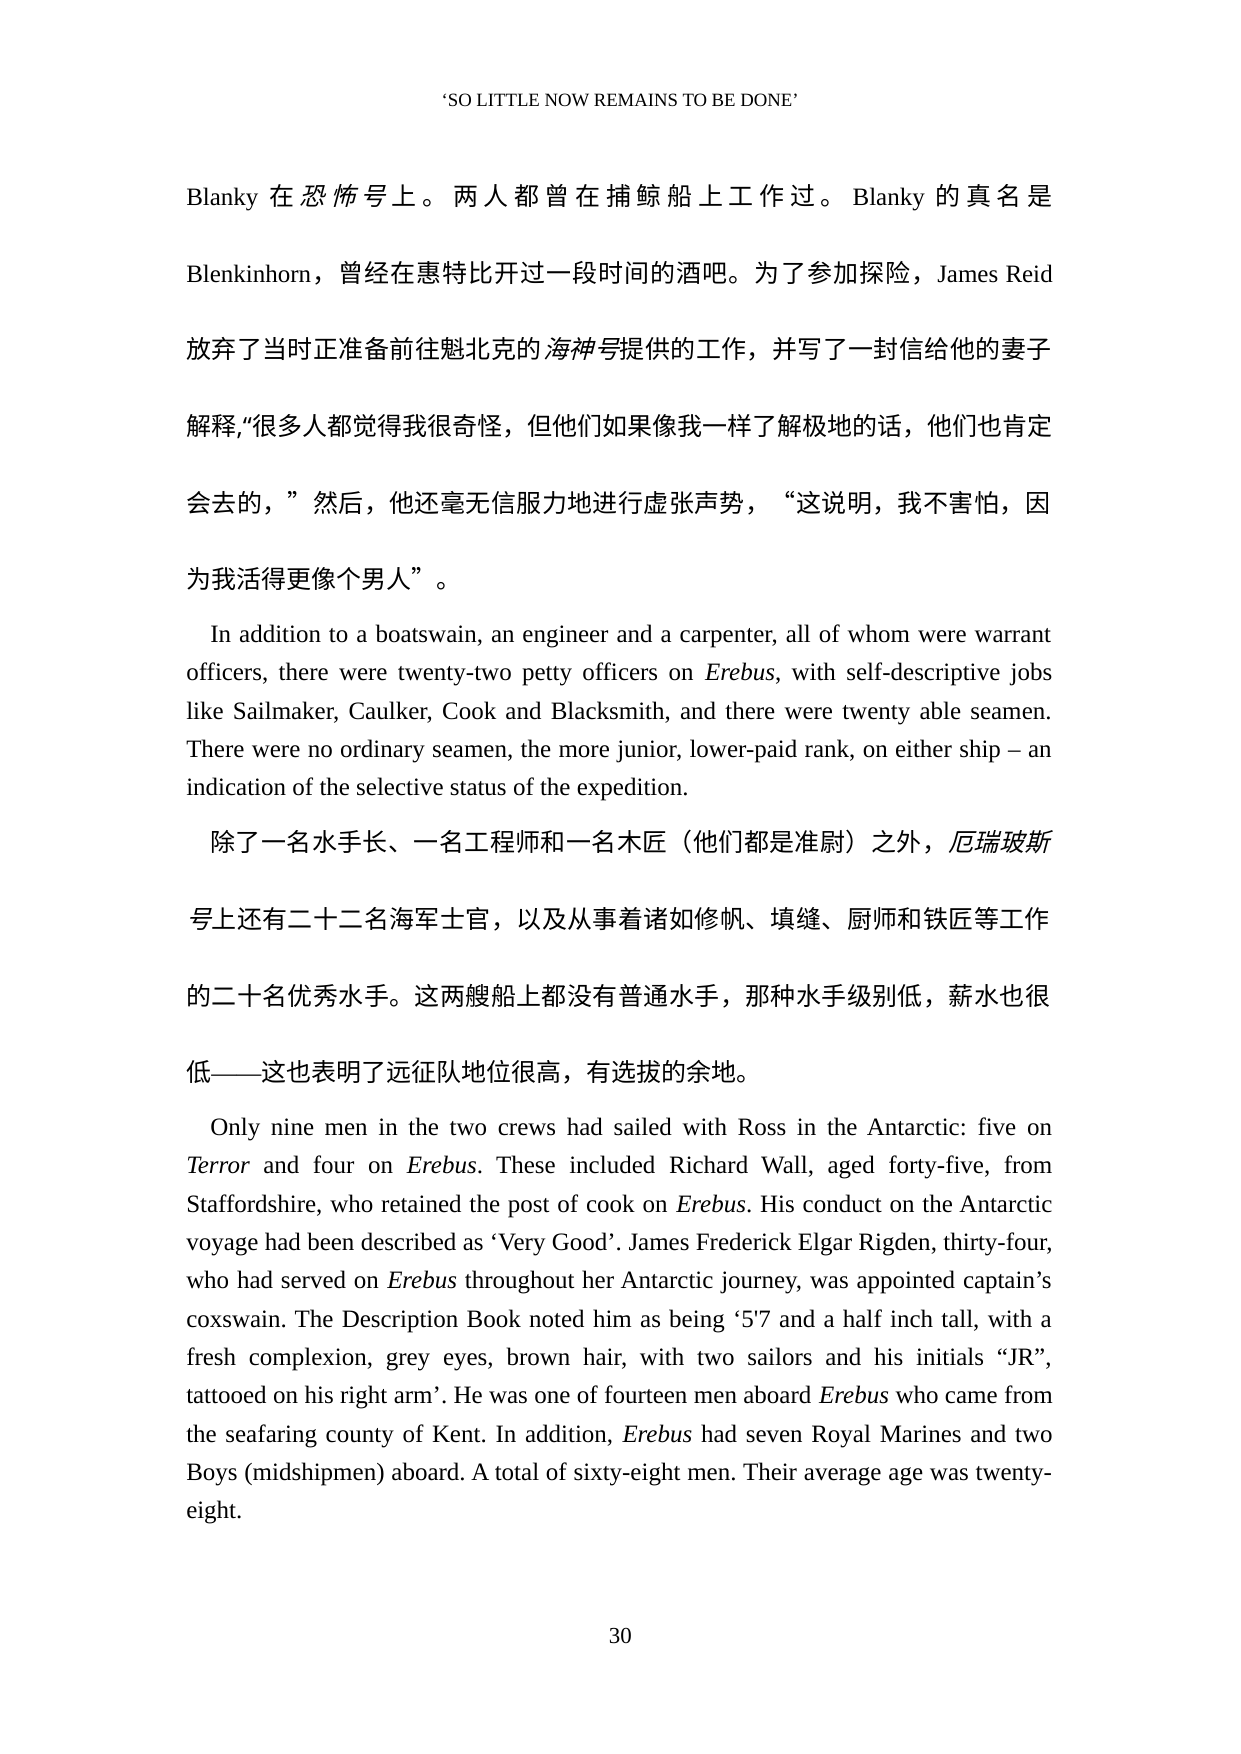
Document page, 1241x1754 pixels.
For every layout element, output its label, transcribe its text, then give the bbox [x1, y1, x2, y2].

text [186, 162, 1053, 610]
text Only nine men in the two crews had sailed with Ross in the Antarctic: five on Terror and four on Erebus. These included Richard Wall, aged forty-five, from Staffordshire, who retained the post of cook on Erebus. His conduct on the Antarctic voyage had been described as ‘Very Good’. James Frederick Elgar Rigden, thirty-four, who had served on Erebus throughout her Antarctic journey, was appointed captain’s coxswain. The Description Book noted him as being ‘5'7 and a half inch tall, with a fresh complexion, grey eyes, brown hair, with two sailors and his initials “JR”, tattooed on his right arm’. He was one of fourteen men aboard Erebus who came from the seafaring county of Kent. In addition, Erebus had seven Royal Marines and two Boys (midshipmen) aboard. A total of sixty-eight men. Their average age was twenty-eight. [186, 1110, 1053, 1526]
text In addition to a boatswain, an engineer and a carpenter, all of whom were warrant officers, there were twenty-two petty officers on Erebus, with self-descriptive jobs like Sailmaker, Caulker, Cook and Blacksmith, and there were twenty able seamen. There were no ordinary seamen, the more junior, lower-paid rank, on either ship – an indication of the selective status of the expedition. [186, 617, 1053, 803]
text 除了一名水手长、一名工程师和一名木匠（他们都是准尉）之外，厄瑞玻斯号上还有二十二名海军士官，以及从事着诸如修帆、填缝、厨师和铁匠等工作的二十名优秀水手。这两艘船上都没有普通水手，那种水手级别低，薪水也很低——这也表明了远征队地位很高，有选拔的余地。 [186, 808, 1053, 1103]
